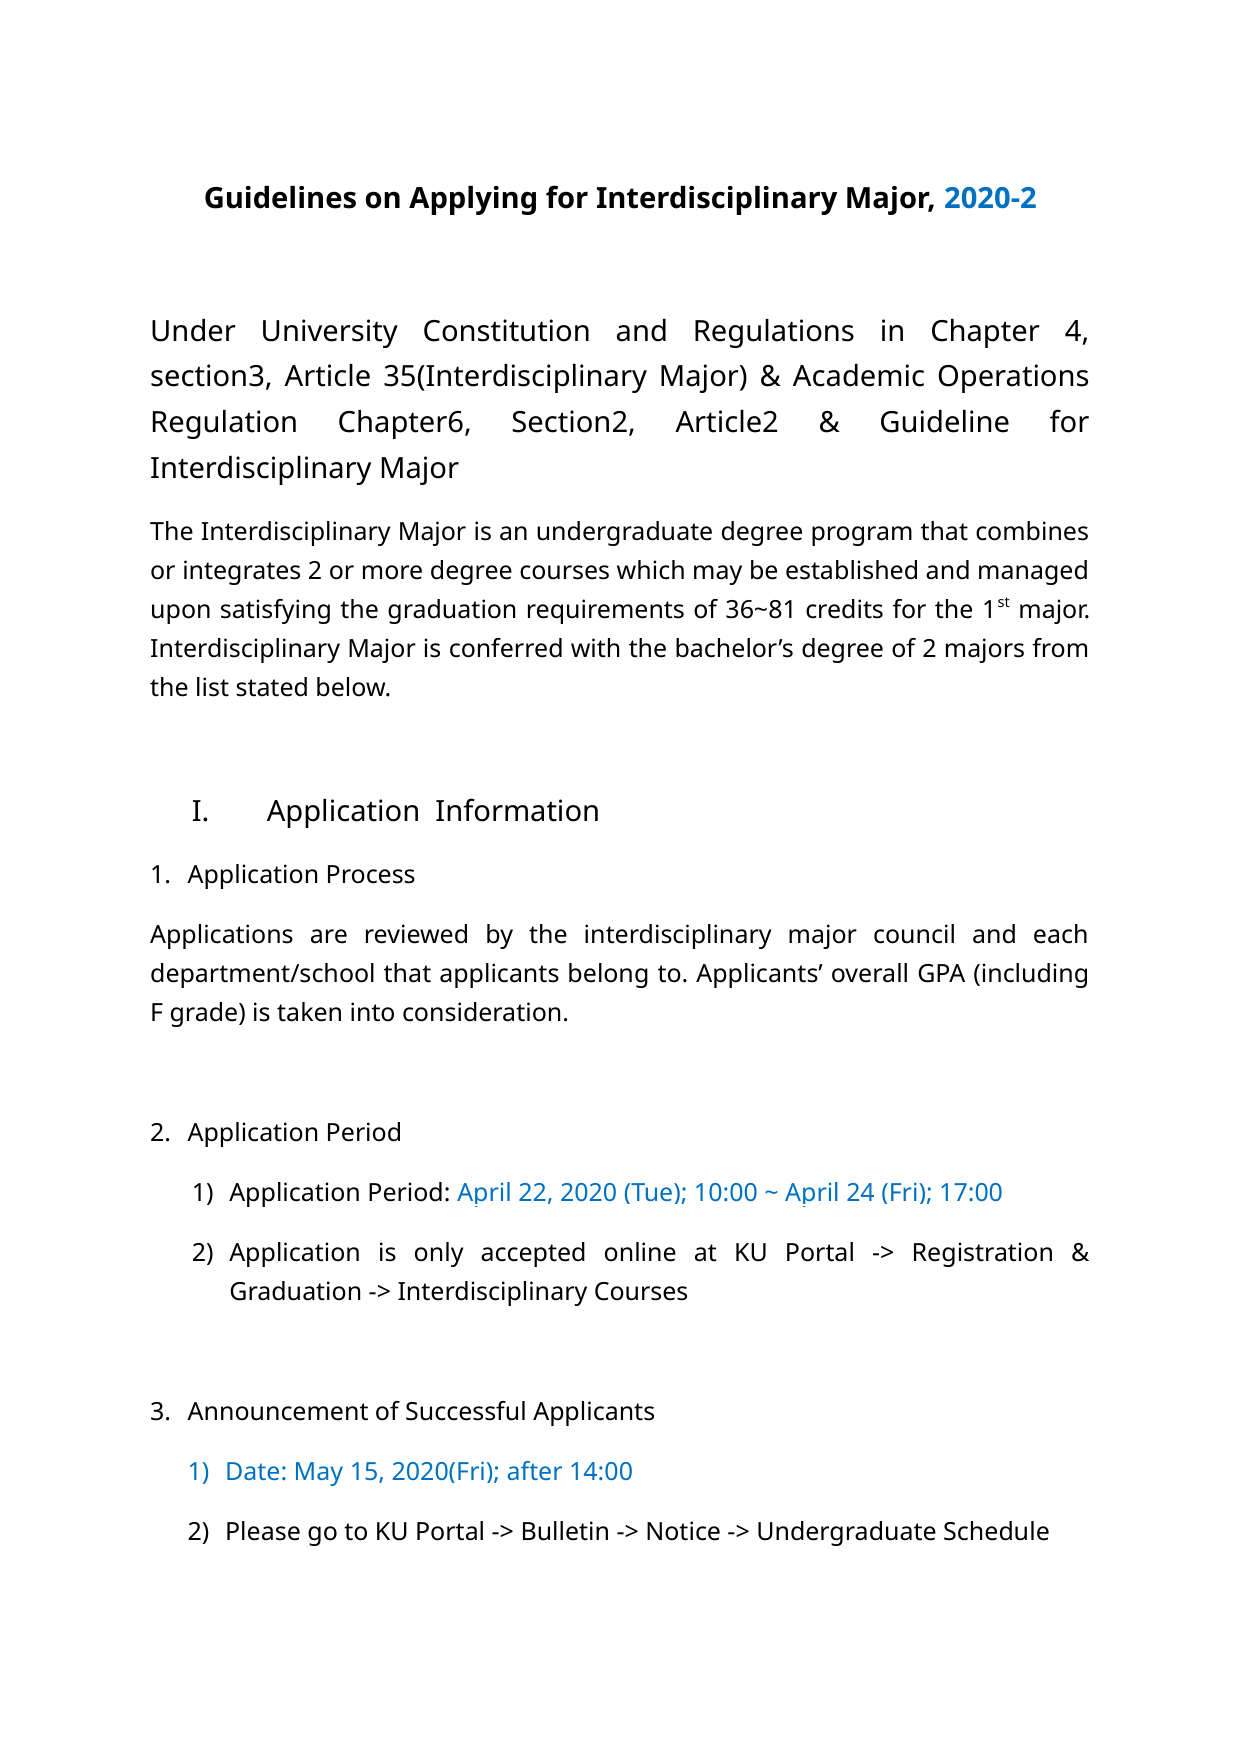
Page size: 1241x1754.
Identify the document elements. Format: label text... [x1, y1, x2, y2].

list Application Information [192, 790, 1090, 830]
list Announcement of Successful Applicants [150, 1394, 1090, 1428]
list Date: May 15, 2020(Fri); after 14:00 [187, 1454, 1090, 1488]
text Under University Constitution and Regulations in Chapter 4, section3, Article 35(Interdisciplinary Major) & Academic Operations Regulation Chapter6, Section2, Article2 & Guideline for Interdisciplinary Major [150, 310, 1090, 487]
text The Interdisciplinary Major is an undergraduate degree program that combines or integrates 2 or more degree courses which may be established and managed upon satisfying the graduation requirements of 36~81 credits for the 1st major. Interdisciplinary Major is conferred with the bachelor’s degree of 2 majors from the list stated below. [150, 513, 1090, 704]
list Application is only accepted online at KU Portal -> Registration & Graduation -> Interdisciplinary Courses [192, 1235, 1090, 1308]
list Application Period: April 22, 2020 (Tue); 10:00 ~ April 24 (Fri); 17:00 [192, 1175, 1090, 1209]
list Please go to KU Portal -> Bulletin -> Notice -> Undergraduate Schedule [187, 1514, 1090, 1548]
text Guidelines on Applying for Interdisciplinary Major, 2020-2 [150, 177, 1090, 217]
text Applications are reviewed by the interdisciplinary major council and each department/school that applicants belong to. Applicants’ overall GPA (including F grade) is taken into consideration. [150, 917, 1090, 1029]
list Application Period [150, 1115, 1090, 1149]
list Application Process [150, 857, 1090, 891]
